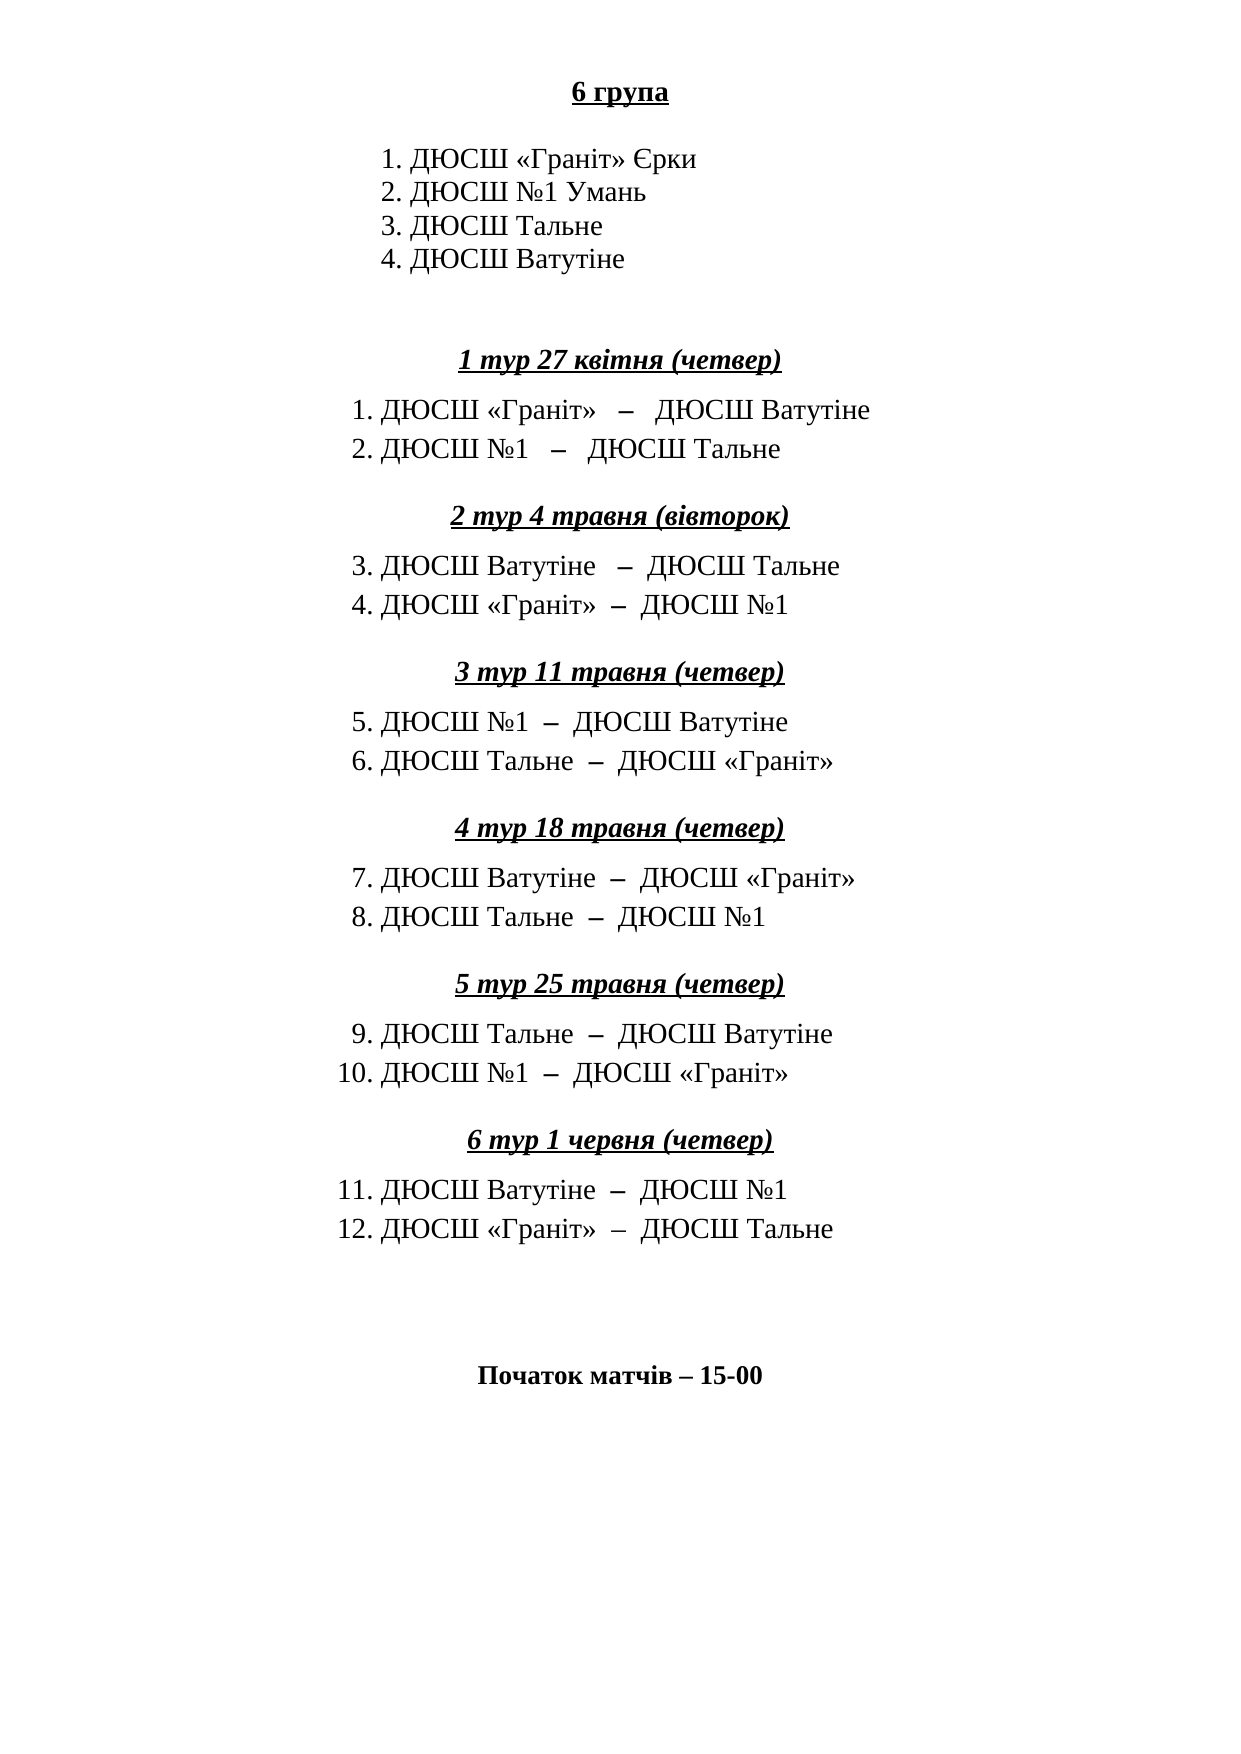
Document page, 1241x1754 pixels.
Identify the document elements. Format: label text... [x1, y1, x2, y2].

text 4 тур 18 травня (четвер) [118, 810, 1122, 843]
text 12. ДЮСШ «Граніт» – ДЮСШ Тальне [118, 1211, 1122, 1244]
text 2. ДЮСШ №1 – ДЮСШ Тальне [118, 431, 1122, 464]
text 3 тур 11 травня (четвер) [118, 654, 1122, 688]
text 7. ДЮСШ Ватутіне – ДЮСШ «Граніт» [118, 860, 1122, 894]
text 5. ДЮСШ №1 – ДЮСШ Ватутіне [118, 704, 1122, 738]
text 1 тур 27 квітня (четвер) [118, 342, 1122, 376]
text 6. ДЮСШ Тальне – ДЮСШ «Граніт» [118, 743, 1122, 776]
list ДЮСШ Тальне [381, 208, 1122, 242]
list ДЮСШ №1 Умань [381, 174, 1122, 208]
text 11. ДЮСШ Ватутіне – ДЮСШ №1 [118, 1172, 1122, 1206]
list ДЮСШ Ватутіне [381, 242, 1122, 275]
text 1. ДЮСШ «Граніт» – ДЮСШ Ватутіне [118, 392, 1122, 426]
text 2 тур 4 травня (вівторок) [118, 498, 1122, 532]
text Початок матчів – 15-00 [118, 1359, 1122, 1390]
text 8. ДЮСШ Тальне – ДЮСШ №1 [118, 899, 1122, 932]
text 5 тур 25 травня (четвер) [118, 966, 1122, 999]
text 6 тур 1 червня (четвер) [118, 1122, 1122, 1155]
text 9. ДЮСШ Тальне – ДЮСШ Ватутіне [118, 1016, 1122, 1050]
text 3. ДЮСШ Ватутіне – ДЮСШ Тальне [118, 548, 1122, 582]
text 4. ДЮСШ «Граніт» – ДЮСШ №1 [118, 587, 1122, 621]
text 10. ДЮСШ №1 – ДЮСШ «Граніт» [118, 1055, 1122, 1088]
list ДЮСШ «Граніт» Єрки [381, 141, 1122, 174]
text 6 група [118, 74, 1122, 107]
